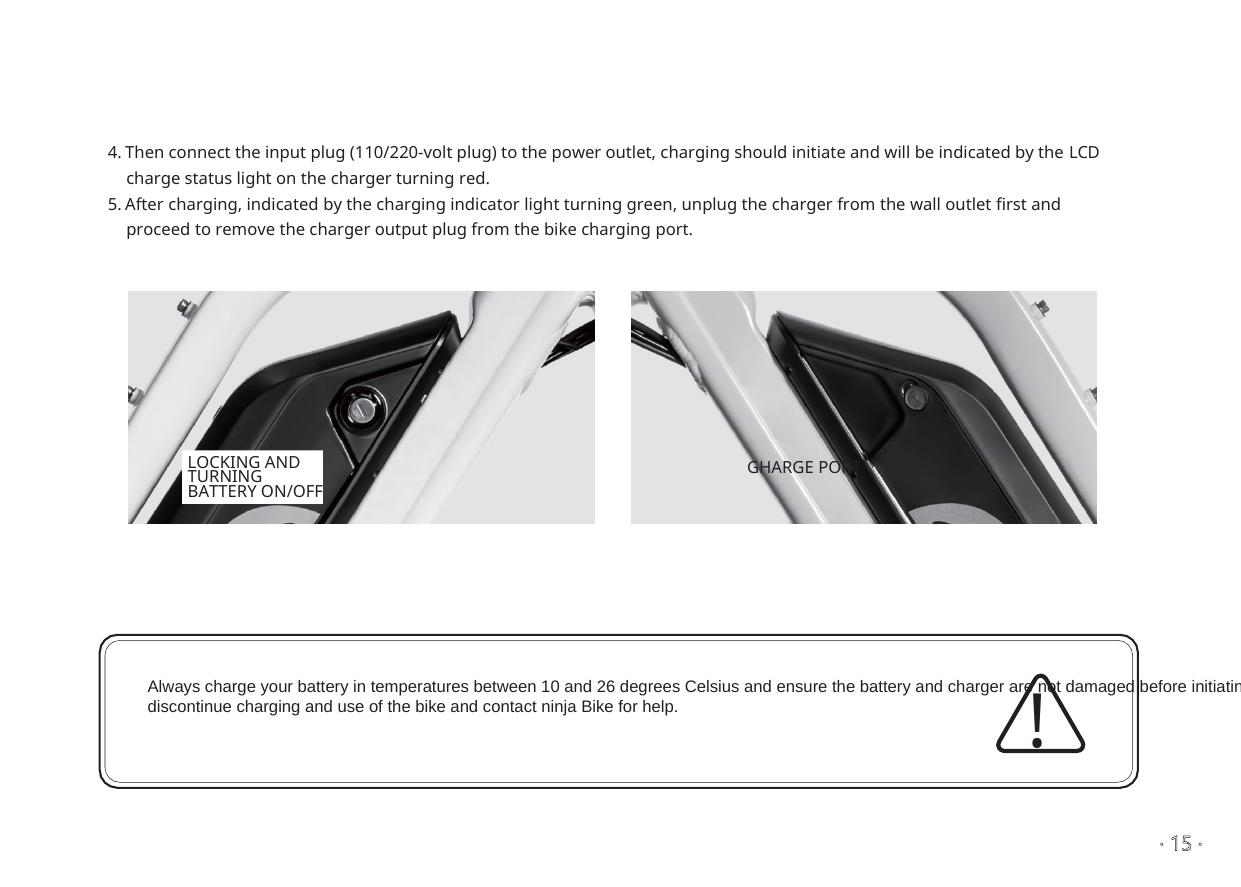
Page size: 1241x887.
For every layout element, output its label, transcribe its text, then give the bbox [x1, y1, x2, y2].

picture [128, 291, 595, 524]
list After charging, indicated by the charging indicator light turning green, unplug the charger from the wall outlet first and proceed to remove the charger output plug from the bike charging port. [108, 192, 1084, 241]
list Then connect the input plug (110/220-volt plug) to the power outlet, charging should initiate and will be indicated by the LCD charge status light on the charger turning red. [108, 141, 1103, 189]
picture [631, 291, 1097, 524]
